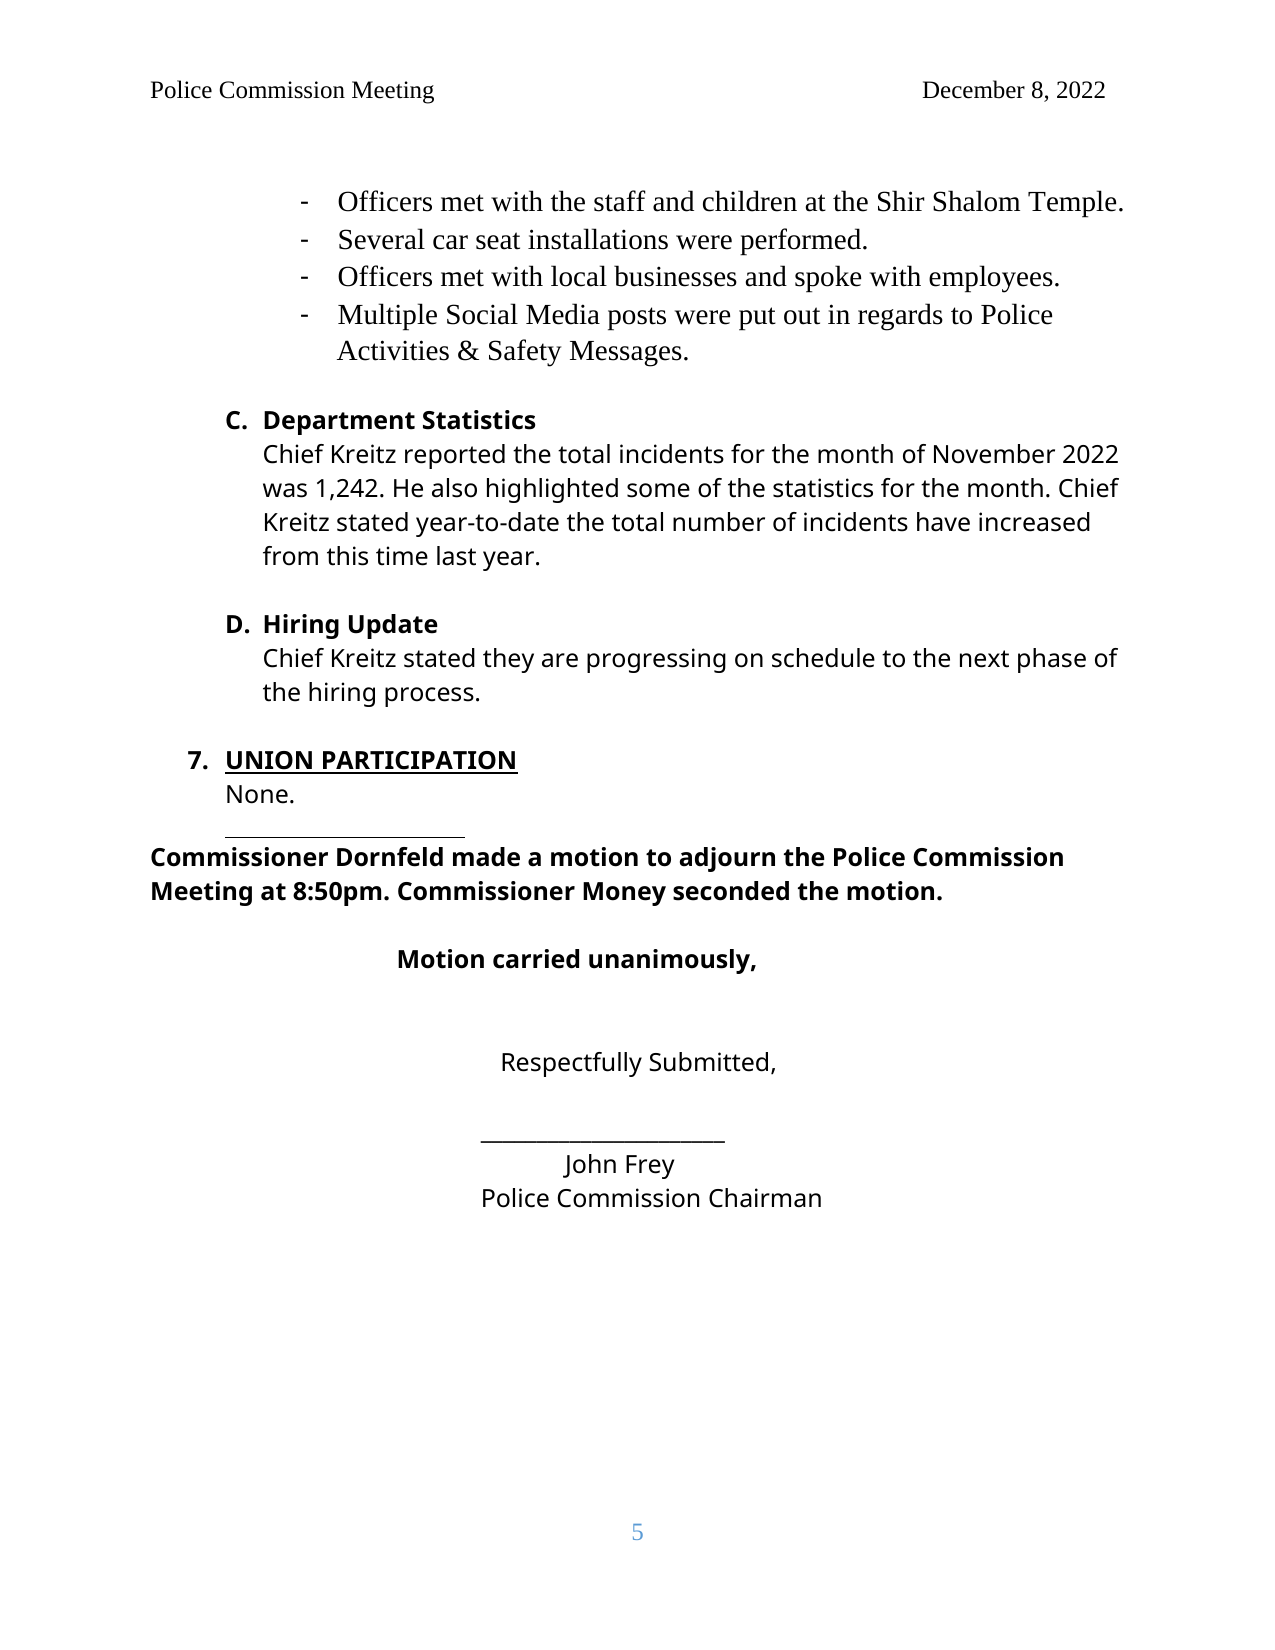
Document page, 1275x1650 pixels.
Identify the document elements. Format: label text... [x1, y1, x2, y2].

text John Frey [150, 1146, 1125, 1181]
text Respectfully Submitted, [150, 1044, 1125, 1078]
list None. [225, 777, 1125, 811]
list Hiring Update [225, 607, 1125, 641]
text ______________________ [150, 1112, 1125, 1146]
list Activities & Safety Messages. [300, 333, 1125, 367]
text Motion carried unanimously, [150, 942, 1125, 976]
list Department Statistics [225, 402, 1125, 436]
text Police Commission Chairman [150, 1181, 1125, 1214]
list Chief Kreitz reported the total incidents for the month of November 2022 was 1,242. He also highlighted some of the statistics for the month. Chief Kreitz stated year-to-date the total number of incidents have increased from this time last year. [262, 436, 1125, 573]
text Commissioner Dornfeld made a motion to adjourn the Police Commission Meeting at 8:50pm. Commissioner Money seconded the motion. [150, 840, 1125, 908]
list Officers met with local businesses and spoke with employees. [300, 258, 1125, 294]
list Multiple Social Media posts were put out in regards to Police [300, 296, 1125, 331]
list Officers met with the staff and children at the Shir Shalom Temple. [300, 183, 1125, 219]
list Chief Kreitz stated they are progressing on schedule to the next phase of the hiring process. [262, 641, 1125, 709]
list UNION PARTICIPATION [187, 743, 1125, 777]
list Several car seat installations were performed. [300, 221, 1125, 257]
